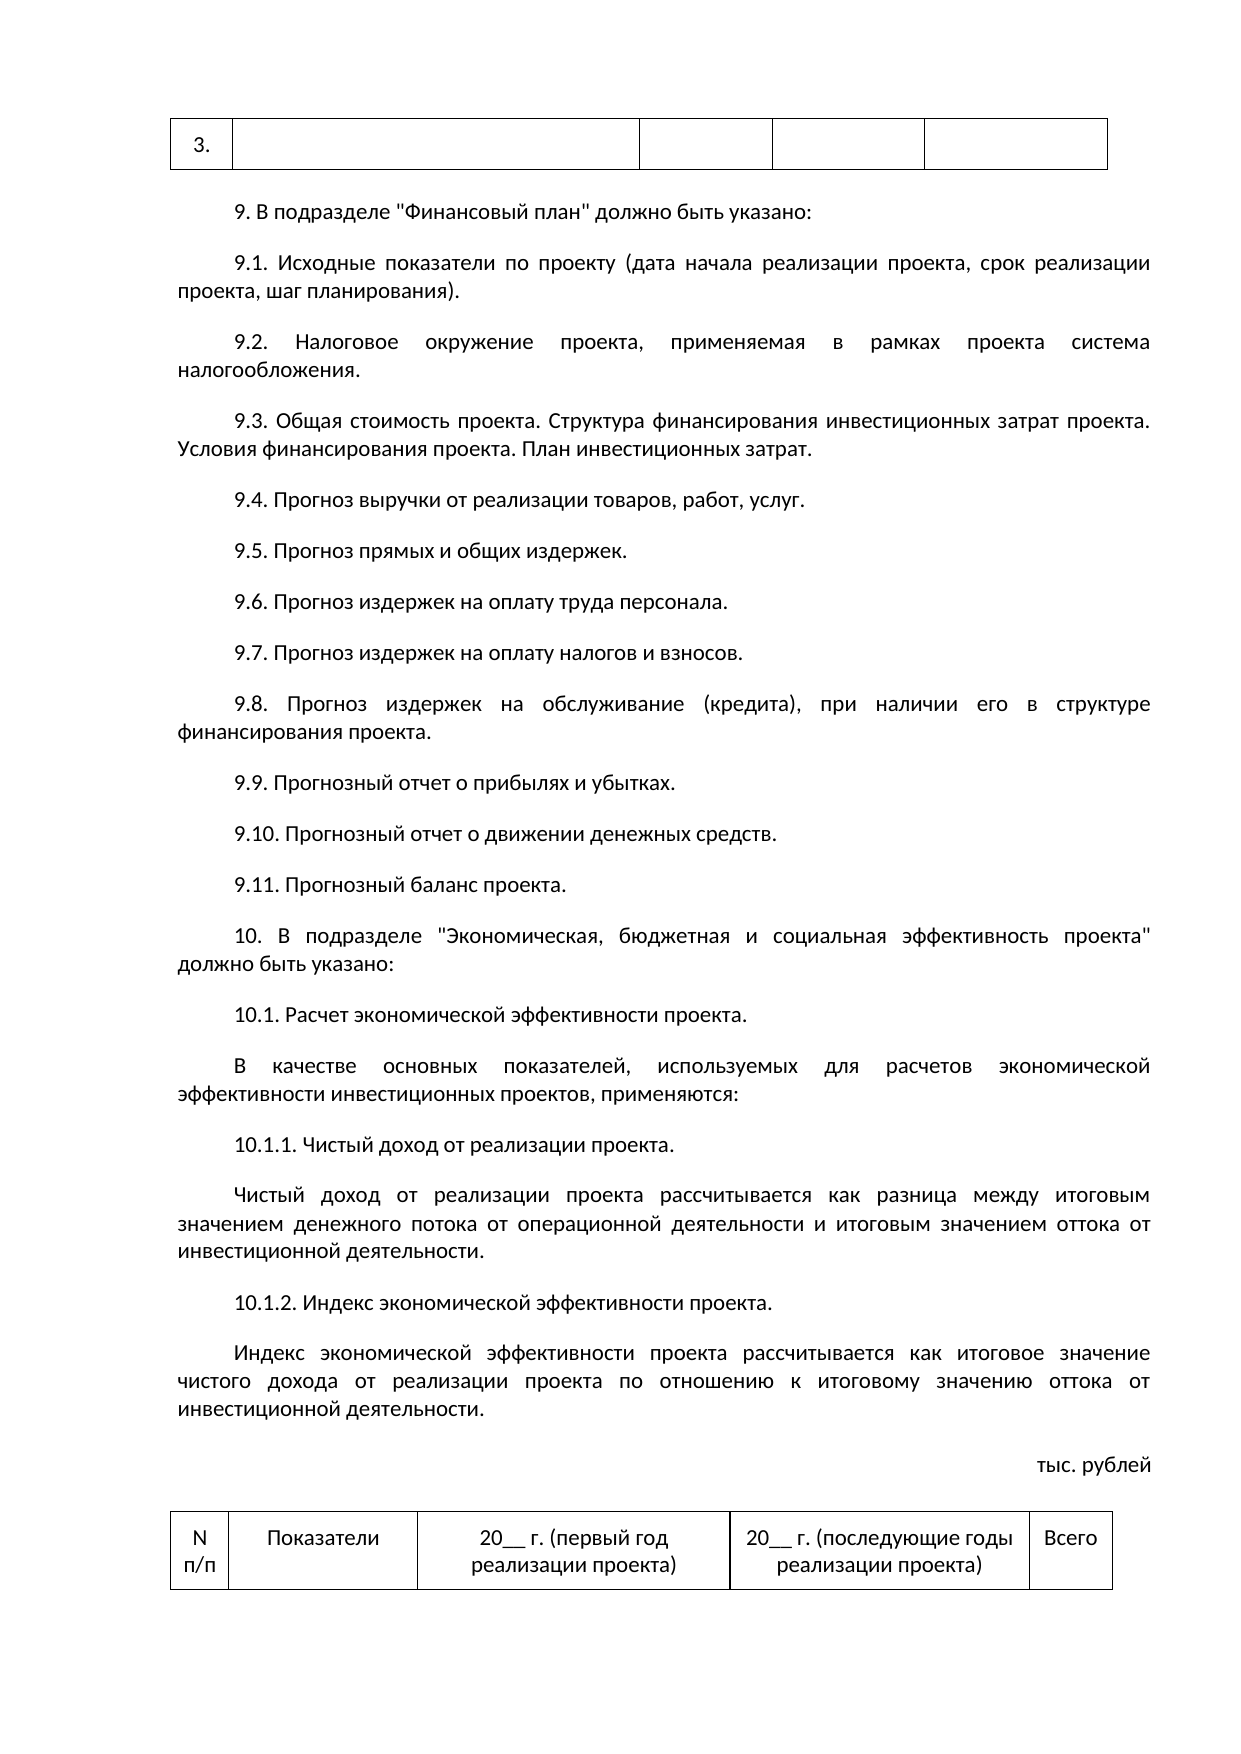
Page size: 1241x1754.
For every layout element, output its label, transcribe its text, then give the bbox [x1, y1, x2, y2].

table_cell [925, 119, 1107, 168]
text 9.9. Прогнозный отчет о прибылях и убытках. [177, 768, 1152, 796]
text тыс. рублей [177, 1451, 1152, 1479]
table_header Всего [1030, 1512, 1112, 1589]
text 10.1. Расчет экономической эффективности проекта. [177, 1000, 1152, 1028]
text 10.1.1. Чистый доход от реализации проекта. [177, 1130, 1152, 1158]
table_header N п/п [171, 1512, 228, 1589]
text 9.3. Общая стоимость проекта. Структура финансирования инвестиционных затрат проекта. Условия финансирования проекта. План инвестиционных затрат. [177, 406, 1152, 462]
text 9.10. Прогнозный отчет о движении денежных средств. [177, 819, 1152, 847]
text Индекс экономической эффективности проекта рассчитывается как итоговое значение чистого дохода от реализации проекта по отношению к итоговому значению оттока от инвестиционной деятельности. [177, 1338, 1152, 1423]
text 9.6. Прогноз издержек на оплату труда персонала. [177, 587, 1152, 615]
text 10.1.2. Индекс экономической эффективности проекта. [177, 1288, 1152, 1316]
text 9.4. Прогноз выручки от реализации товаров, работ, услуг. [177, 485, 1152, 513]
table_header Показатели [229, 1512, 417, 1589]
table_cell [640, 119, 772, 168]
text В качестве основных показателей, используемых для расчетов экономической эффективности инвестиционных проектов, применяются: [177, 1051, 1152, 1107]
text 9.8. Прогноз издержек на обслуживание (кредита), при наличии его в структуре финансирования проекта. [177, 689, 1152, 745]
text 9.11. Прогнозный баланс проекта. [177, 870, 1152, 898]
text 9.5. Прогноз прямых и общих издержек. [177, 536, 1152, 564]
table_cell 3. [171, 119, 232, 168]
table_cell [773, 119, 924, 168]
table_cell [233, 119, 639, 168]
table_header 20__ г. (последующие годы реализации проекта) [731, 1512, 1029, 1589]
text 9.7. Прогноз издержек на оплату налогов и взносов. [177, 638, 1152, 666]
table_header 20__ г. (первый год реализации проекта) [418, 1512, 729, 1589]
text 9. В подразделе "Финансовый план" должно быть указано: [177, 197, 1152, 226]
text 10. В подразделе "Экономическая, бюджетная и социальная эффективность проекта" должно быть указано: [177, 921, 1152, 977]
text 9.2. Налоговое окружение проекта, применяемая в рамках проекта система налогообложения. [177, 327, 1152, 383]
text 9.1. Исходные показатели по проекту (дата начала реализации проекта, срок реализации проекта, шаг планирования). [177, 248, 1152, 304]
text Чистый доход от реализации проекта рассчитывается как разница между итоговым значением денежного потока от операционной деятельности и итоговым значением оттока от инвестиционной деятельности. [177, 1181, 1152, 1265]
